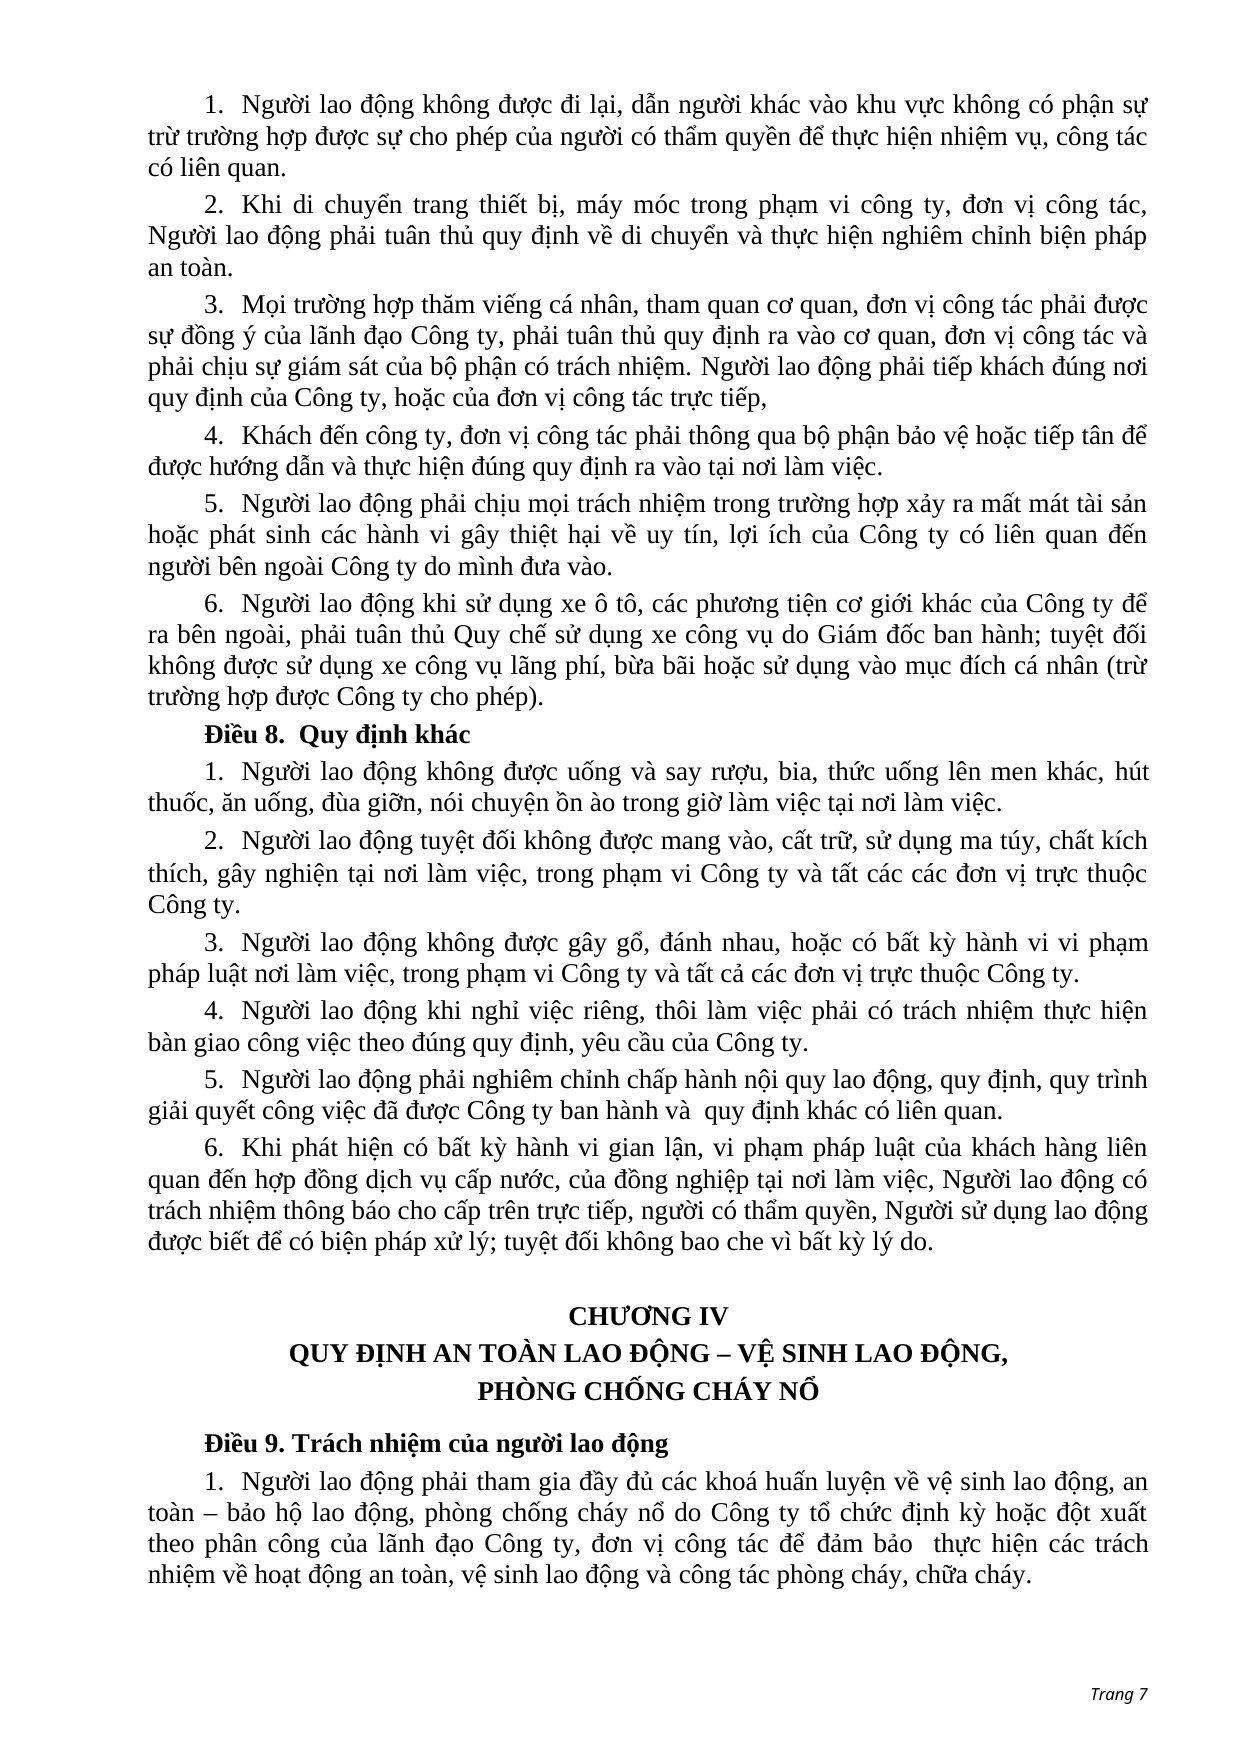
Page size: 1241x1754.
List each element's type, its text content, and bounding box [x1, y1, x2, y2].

text PHÒNG CHỐNG CHÁY NỔ [148, 1374, 1149, 1406]
list Người lao động không được uống và say rượu, bia, thức uống lên men khác, hút thuốc, ăn uống, đùa giỡn, nói chuyện ồn ào trong giờ làm việc tại nơi làm việc. [148, 755, 1149, 818]
text QUY ĐỊNH AN TOÀN LAO ĐỘNG – VỆ SINH LAO ĐỘNG, [148, 1337, 1149, 1368]
list Mọi trường hợp thăm viếng cá nhân, tham quan cơ quan, đơn vị công tác phải được sự đồng ý của lãnh đạo Công ty, phải tuân thủ quy định ra vào cơ quan, đơn vị công tác và phải chịu sự giám sát của bộ phận có trách nhiệm. Người lao động phải tiếp khách đúng nơi quy định của Công ty, hoặc của đơn vị công tác trực tiếp, [148, 288, 1149, 413]
list Khi di chuyển trang thiết bị, máy móc trong phạm vi công ty, đơn vị công tác, Người lao động phải tuân thủ quy định về di chuyển và thực hiện nghiêm chỉnh biện pháp an toàn. [148, 188, 1149, 282]
list Người lao động khi sử dụng xe ô tô, các phương tiện cơ giới khác của Công ty để ra bên ngoài, phải tuân thủ Quy chế sử dụng xe công vụ do Giám đốc ban hành; tuyệt đối không được sử dụng xe công vụ lãng phí, bừa bãi hoặc sử dụng vào mục đích cá nhân (trừ trường hợp được Công ty cho phép). [148, 587, 1149, 712]
text Điều 8. Quy định khác [148, 718, 1149, 749]
list Khách đến công ty, đơn vị công tác phải thông qua bộ phận bảo vệ hoặc tiếp tân để được hướng dẫn và thực hiện đúng quy định ra vào tại nơi làm việc. [148, 419, 1149, 481]
list Người lao động tuyệt đối không được mang vào, cất trữ, sử dụng ma túy, chất kích thích, gây nghiện tại nơi làm việc, trong phạm vi Công ty và tất các các đơn vị trực thuộc Công ty. [148, 824, 1149, 920]
text Điều 9. Trách nhiệm của người lao động [148, 1427, 1149, 1459]
list Người lao động phải chịu mọi trách nhiệm trong trường hợp xảy ra mất mát tài sản hoặc phát sinh các hành vi gây thiệt hại về uy tín, lợi ích của Công ty có liên quan đến người bên ngoài Công ty do mình đưa vào. [148, 487, 1149, 581]
list Người lao động không được đi lại, dẫn người khác vào khu vực không có phận sự trừ trường hợp được sự cho phép của người có thẩm quyền để thực hiện nhiệm vụ, công tác có liên quan. [148, 89, 1149, 182]
list Người lao động không được gây gổ, đánh nhau, hoặc có bất kỳ hành vi vi phạm pháp luật nơi làm việc, trong phạm vi Công ty và tất cả các đơn vị trực thuộc Công ty. [148, 926, 1149, 988]
text CHƯƠNG IV [148, 1300, 1149, 1331]
list Khi phát hiện có bất kỳ hành vi gian lận, vi phạm pháp luật của khách hàng liên quan đến hợp đồng dịch vụ cấp nước, của đồng nghiệp tại nơi làm việc, Người lao động có trách nhiệm thông báo cho cấp trên trực tiếp, người có thẩm quyền, Người sử dụng lao động được biết để có biện pháp xử lý; tuyệt đối không bao che vì bất kỳ lý do. [148, 1132, 1149, 1256]
list Người lao động phải tham gia đầy đủ các khoá huấn luyện về vệ sinh lao động, an toàn – bảo hộ lao động, phòng chống cháy nổ do Công ty tổ chức định kỳ hoặc đột xuất theo phân công của lãnh đạo Công ty, đơn vị công tác để đảm bảo thực hiện các trách nhiệm về hoạt động an toàn, vệ sinh lao động và công tác phòng cháy, chữa cháy. [148, 1465, 1149, 1589]
list Người lao động phải nghiêm chỉnh chấp hành nội quy lao động, quy định, quy trình giải quyết công việc đã được Công ty ban hành và quy định khác có liên quan. [148, 1063, 1149, 1125]
list Người lao động khi nghỉ việc riêng, thôi làm việc phải có trách nhiệm thực hiện bàn giao công việc theo đúng quy định, yêu cầu của Công ty. [148, 994, 1149, 1057]
